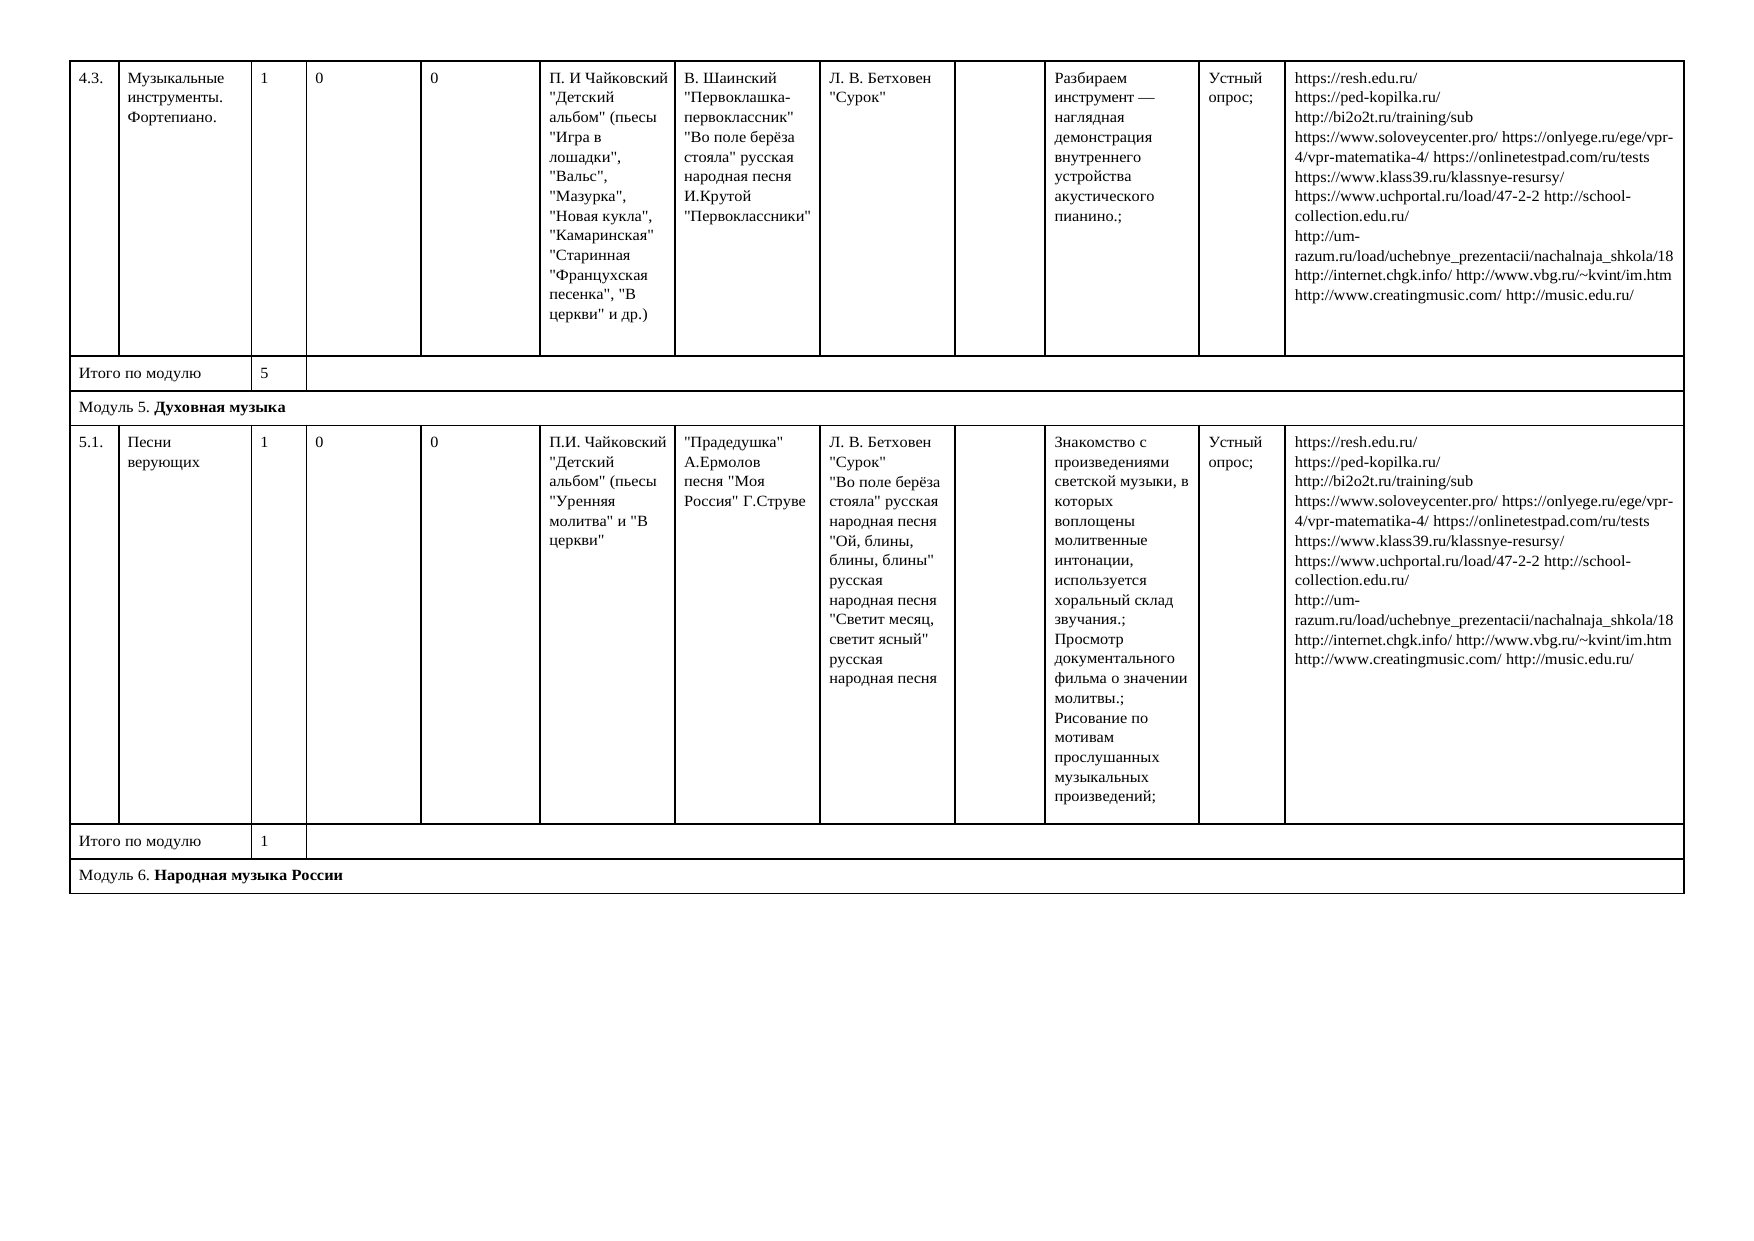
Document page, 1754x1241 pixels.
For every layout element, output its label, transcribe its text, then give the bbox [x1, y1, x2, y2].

table_cell Знакомство с произведениями светской музыки, в которых воплощены молитвенные интонации, используется хоральный склад звучания.; Просмотр документального фильма о значении молитвы.; Рисование по мотивам прослушанных музыкальных произведений; [1046, 426, 1198, 823]
table_cell 0 [307, 426, 420, 823]
table_header Л. В. Бетховен "Сурок" [821, 62, 954, 355]
table_cell 1 [252, 426, 306, 823]
table_cell 5.1. [71, 426, 118, 823]
table_cell Итого по модулю [71, 357, 251, 390]
table_header П. И Чайковский "Детский альбом" (пьесы "Игра в лошадки", "Вальс", "Мазурка", "Новая кукла", "Камаринская" "Старинная "Францухская песенка", "В церкви" и др.) [541, 62, 674, 355]
table_header 4.3. [71, 62, 118, 355]
table_cell https://resh.edu.ru/ https://ped-kopilka.ru/ http://bi2o2t.ru/training/sub https://www.soloveycenter.pro/ https://onlyege.ru/ege/vpr- 4/vpr-matematika-4/ https://onlinetestpad.com/ru/tests https://www.klass39.ru/klassnye-resursy/ https://www.uchportal.ru/load/47-2-2 http://school- collection.edu.ru/ http://um- razum.ru/load/uchebnye_prezentacii/nachalnaja_shkola/18 http://internet.chgk.info/ http://www.vbg.ru/~kvint/im.htm http://www.creatingmusic.com/ http://music.edu.ru/ [1286, 426, 1683, 823]
table_cell [307, 357, 1683, 390]
table_header Музыкальные инструменты. Фортепиано. [120, 62, 251, 355]
table_header 1 [252, 62, 306, 355]
table_header 0 [307, 62, 420, 355]
table_cell "Прадедушка" А.Ермолов песня "Моя Россия" Г.Струве [676, 426, 819, 823]
table_header 0 [422, 62, 539, 355]
table_cell Модуль 6. Народная музыка России [71, 860, 1683, 893]
table_cell Песни верующих [120, 426, 251, 823]
table_header Устный опрос; [1200, 62, 1284, 355]
table_cell Устный опрос; [1200, 426, 1284, 823]
table_cell Итого по модулю [71, 825, 251, 858]
table_cell 5 [252, 357, 306, 390]
table_cell 1 [252, 825, 306, 858]
table_cell [307, 825, 1683, 858]
table_cell 0 [422, 426, 539, 823]
table_cell Л. В. Бетховен "Сурок" "Во поле берёза стояла" русская народная песня "Ой, блины, блины, блины" русская народная песня "Светит месяц, светит ясный" русская народная песня [821, 426, 954, 823]
table_header В. Шаинский "Первоклашка- первоклассник" "Во поле берёза стояла" русская народная песня И.Крутой "Первоклассники" [676, 62, 819, 355]
table_header https://resh.edu.ru/ https://ped-kopilka.ru/ http://bi2o2t.ru/training/sub https://www.soloveycenter.pro/ https://onlyege.ru/ege/vpr- 4/vpr-matematika-4/ https://onlinetestpad.com/ru/tests https://www.klass39.ru/klassnye-resursy/ https://www.uchportal.ru/load/47-2-2 http://school- collection.edu.ru/ http://um- razum.ru/load/uchebnye_prezentacii/nachalnaja_shkola/18 http://internet.chgk.info/ http://www.vbg.ru/~kvint/im.htm http://www.creatingmusic.com/ http://music.edu.ru/ [1286, 62, 1683, 355]
table_header Разбираем инструмент — наглядная демонстрация внутреннего устройства акустического пианино.; [1046, 62, 1198, 355]
table_cell [956, 426, 1044, 823]
table_header [956, 62, 1044, 355]
table_cell П.И. Чайковский "Детский альбом" (пьесы "Уренняя молитва" и "В церкви" [541, 426, 674, 823]
table_cell Модуль 5. Духовная музыка [71, 392, 1683, 424]
